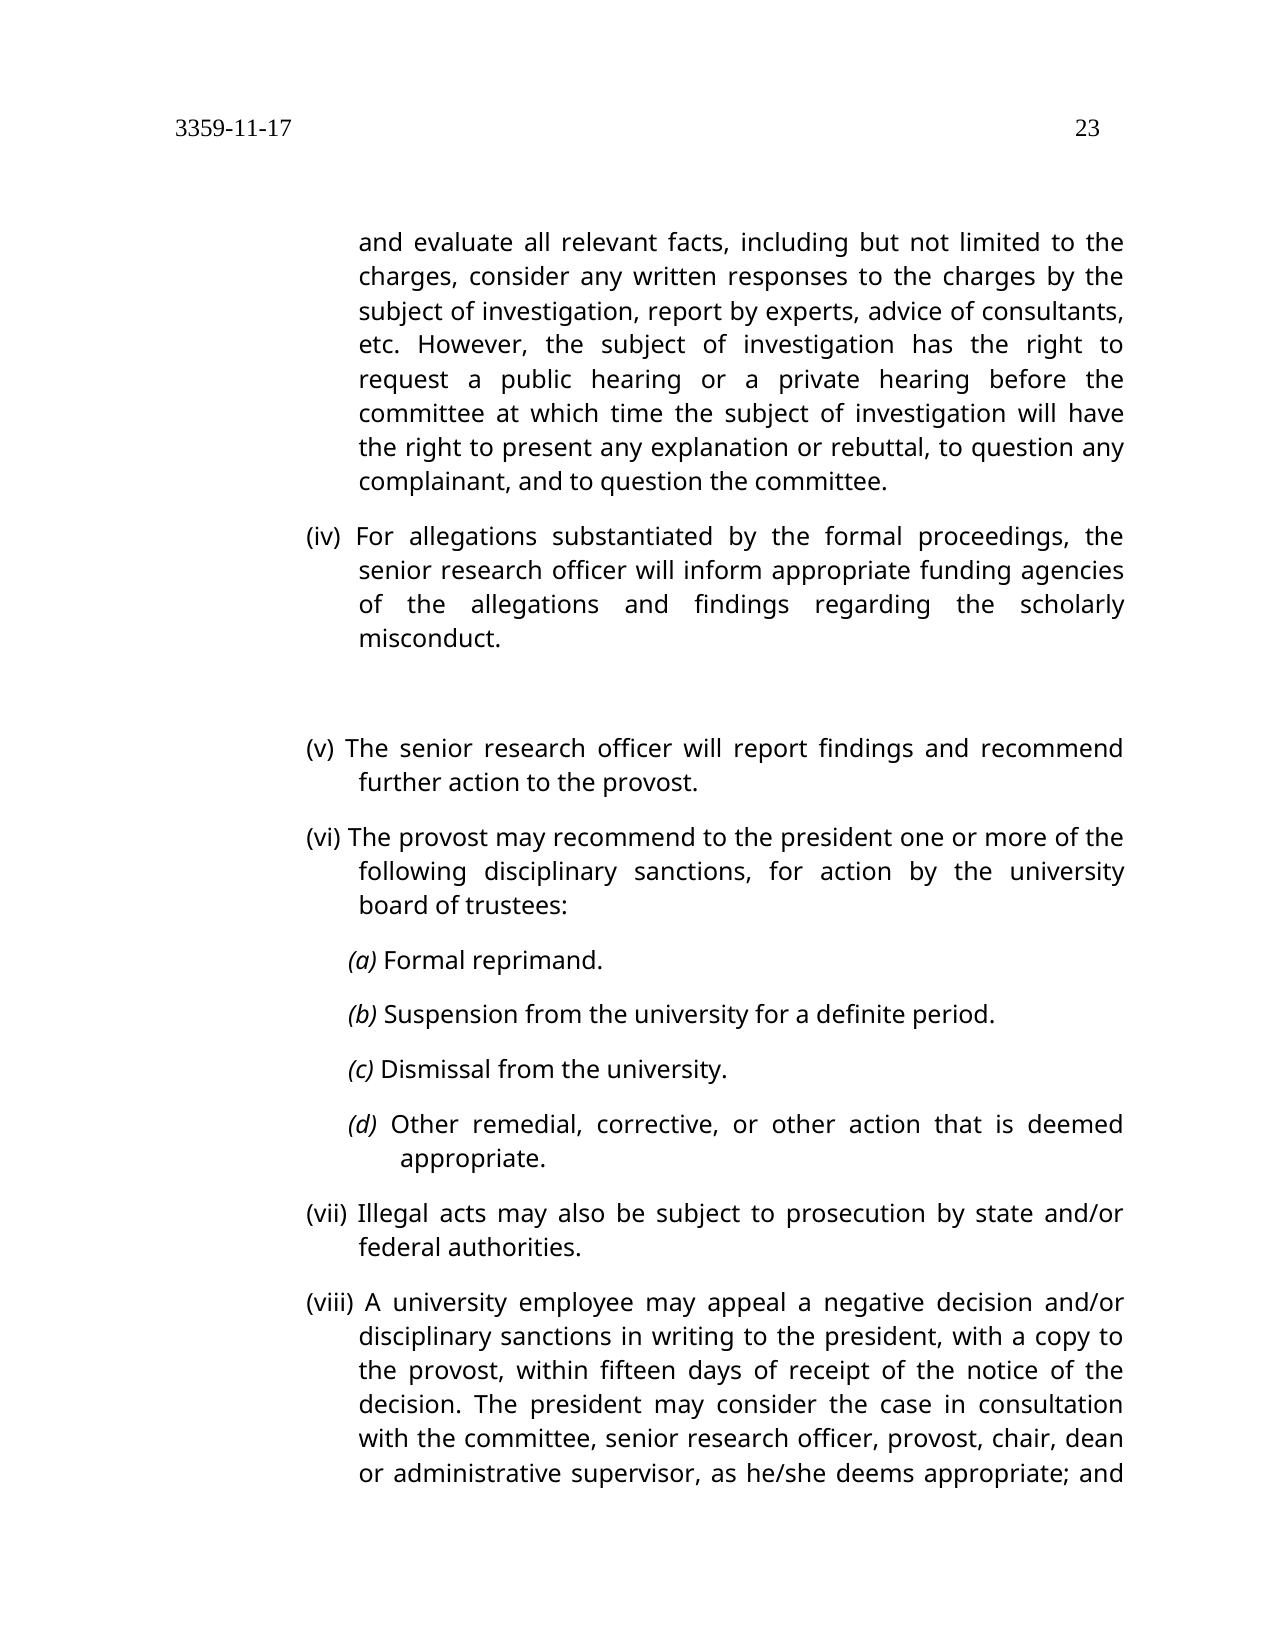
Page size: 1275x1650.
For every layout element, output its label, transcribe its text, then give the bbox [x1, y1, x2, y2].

text (c) Dismissal from the university. [348, 1052, 1125, 1086]
text (a) Formal reprimand. [348, 942, 1125, 976]
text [306, 225, 1125, 497]
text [306, 1285, 1125, 1489]
text (b) Suspension from the university for a definite period. [348, 997, 1125, 1031]
text (iv) For allegations substantiated by the formal proceedings, the senior research officer will inform appropriate funding agencies of the allegations and findings regarding the scholarly misconduct. [306, 518, 1125, 654]
text (vi) The provost may recommend to the president one or more of the following disciplinary sanctions, for action by the university board of trustees: [306, 819, 1125, 921]
text (vii) Illegal acts may also be subject to prosecution by state and/or federal authorities. [306, 1196, 1125, 1264]
text (v) The senior research officer will report findings and recommend further action to the provost. [306, 730, 1125, 798]
text (d) Other remedial, corrective, or other action that is deemed appropriate. [348, 1107, 1125, 1175]
